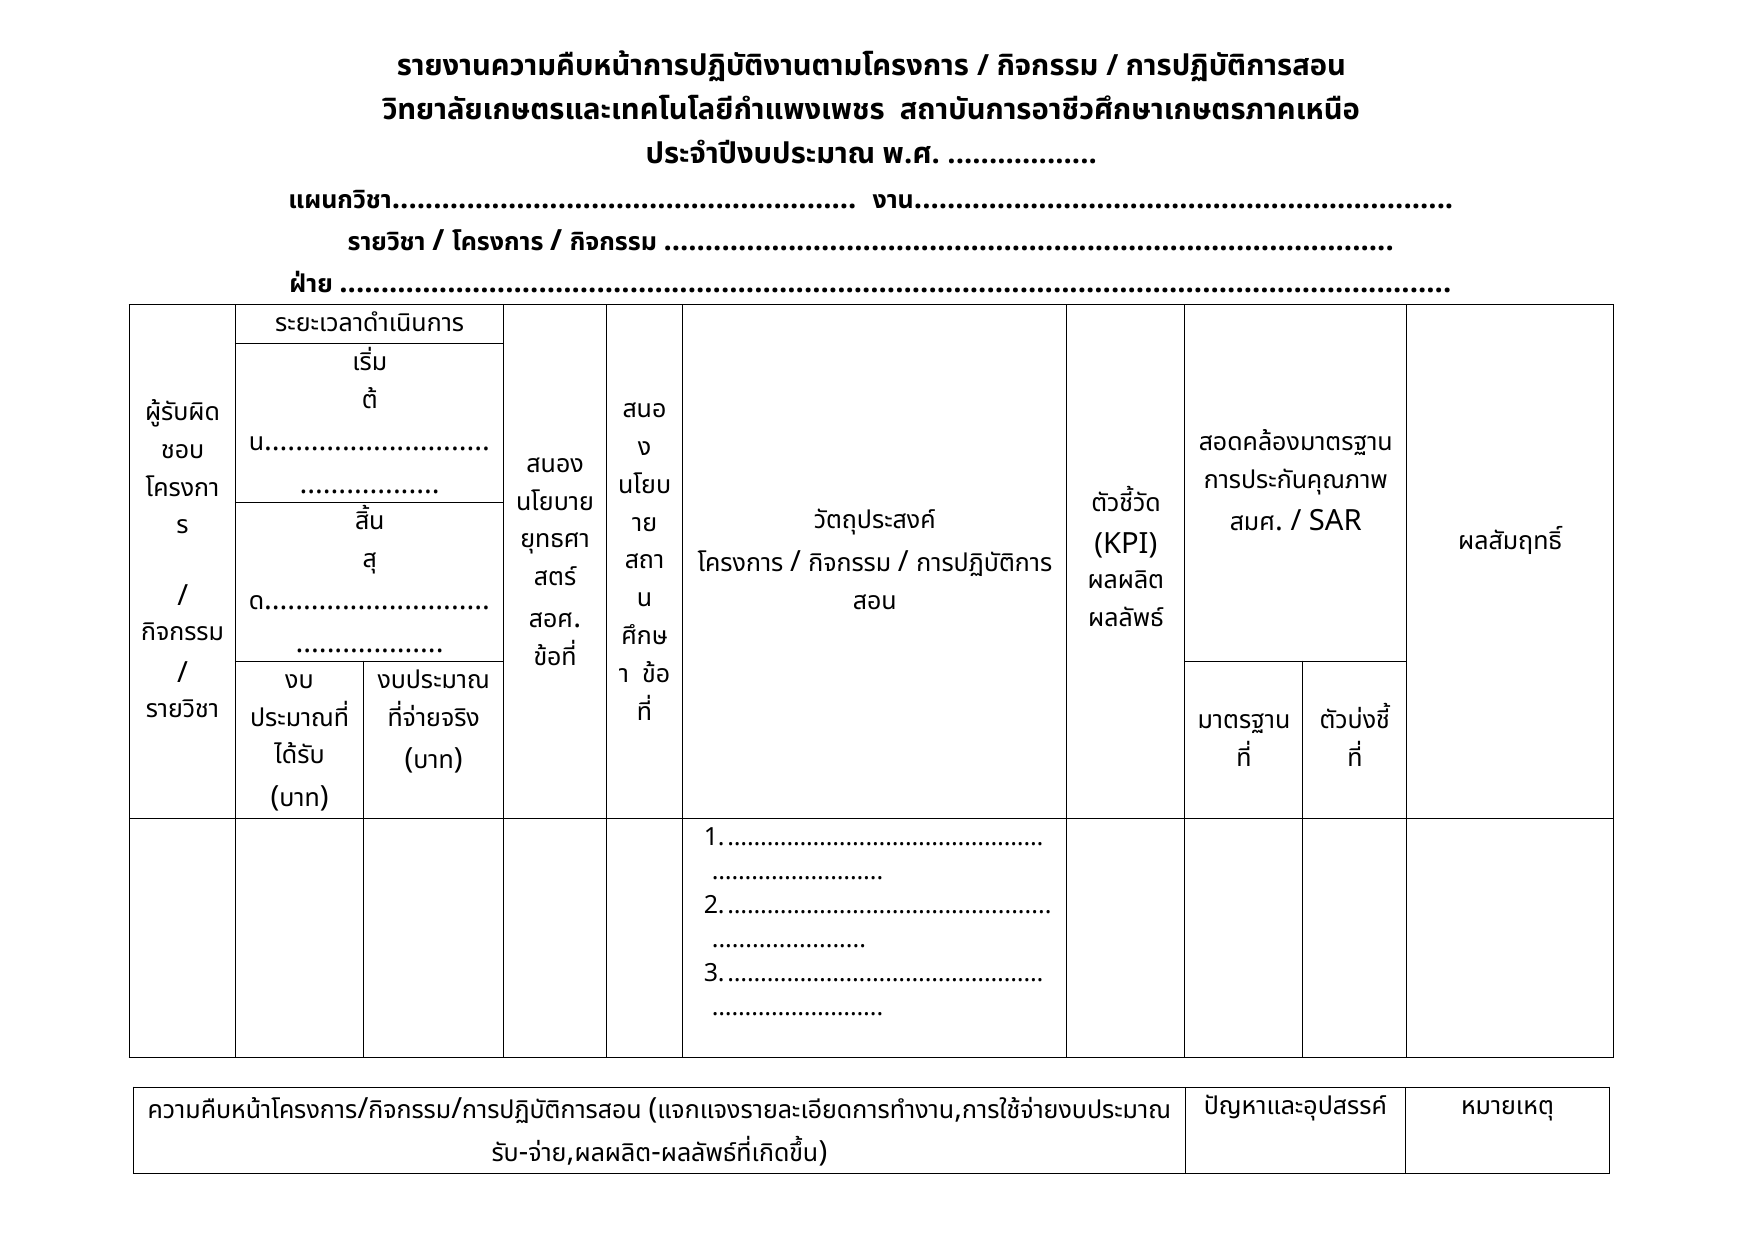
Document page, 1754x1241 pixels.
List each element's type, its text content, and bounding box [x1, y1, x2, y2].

table_cell [607, 819, 682, 1057]
table_header ความคืบหน้าโครงการ/กิจกรรม/การปฏิบัติการสอน (แจกแจงรายละเอียดการทำงาน,การใช้จ่ายงบประมาณรับ-จ่าย,ผลผลิต-ผลลัพธ์ที่เกิดขึ้น) [134, 1088, 1185, 1172]
text ฝ่าย ...................................................................................................................................... [89, 262, 1654, 304]
table_header ผลสัมฤทธิ์ [1407, 305, 1613, 817]
table_header วัตถุประสงค์ โครงการ / กิจกรรม / การปฏิบัติการสอน [683, 305, 1066, 817]
table_header สอดคล้องมาตรฐานการประกันคุณภาพ สมศ. / SAR [1185, 305, 1406, 661]
table_cell [504, 819, 606, 1057]
table_cell งบประมาณที่จ่ายจริง (บาท) [364, 662, 503, 817]
table_cell มาตรฐาน ที่ [1185, 662, 1302, 817]
table_header สนองนโยบายสถาน ศึกษา ข้อที่ [607, 305, 682, 817]
text ประจำปีงบประมาณ พ.ศ. .................. [89, 133, 1654, 177]
table_cell [130, 819, 235, 1057]
table_header ตัวชี้วัด (KPI) ผลผลิต ผลลัพธ์ [1067, 305, 1184, 817]
table_header หมายเหตุ [1406, 1088, 1609, 1172]
table_cell งบประมาณที่ได้รับ (บาท) [236, 662, 363, 817]
table_cell [1067, 819, 1184, 1057]
table_cell [1407, 819, 1613, 1057]
table_header ปัญหาและอุปสรรค์ [1186, 1088, 1405, 1172]
table_header ระยะเวลาดำเนินการ [236, 305, 503, 343]
table_cell [1185, 819, 1302, 1057]
table_cell [1303, 819, 1406, 1057]
text วิทยาลัยเกษตรและเทคโนโลยีกำแพงเพชร สถาบันการอาชีวศึกษาเกษตรภาคเหนือ [89, 89, 1654, 133]
text รายงานความคืบหน้าการปฏิบัติงานตามโครงการ / กิจกรรม / การปฏิบัติการสอน [89, 44, 1654, 89]
table_header ผู้รับผิด ชอบ โครงการ /กิจกรรม /รายวิชา [130, 305, 235, 817]
table_cell สิ้นสุด................................................ [236, 503, 503, 661]
table_cell เริ่มต้น............................................... [236, 344, 503, 502]
table_header สนองนโยบายยุทธศาสตร์ สอศ. ข้อที่ [504, 305, 606, 817]
table_cell [236, 819, 363, 1057]
table_cell ตัวบ่งชี้ ที่ [1303, 662, 1406, 817]
text แผนกวิชา........................................................ งาน................................................................. [89, 177, 1654, 219]
table_cell ……………………………………………………………….. ……………………………….................................... ……………………………………………………………….. [683, 819, 1066, 1057]
text รายวิชา / โครงการ / กิจกรรม ........................................................................................ [89, 219, 1654, 262]
table_cell [364, 819, 503, 1057]
